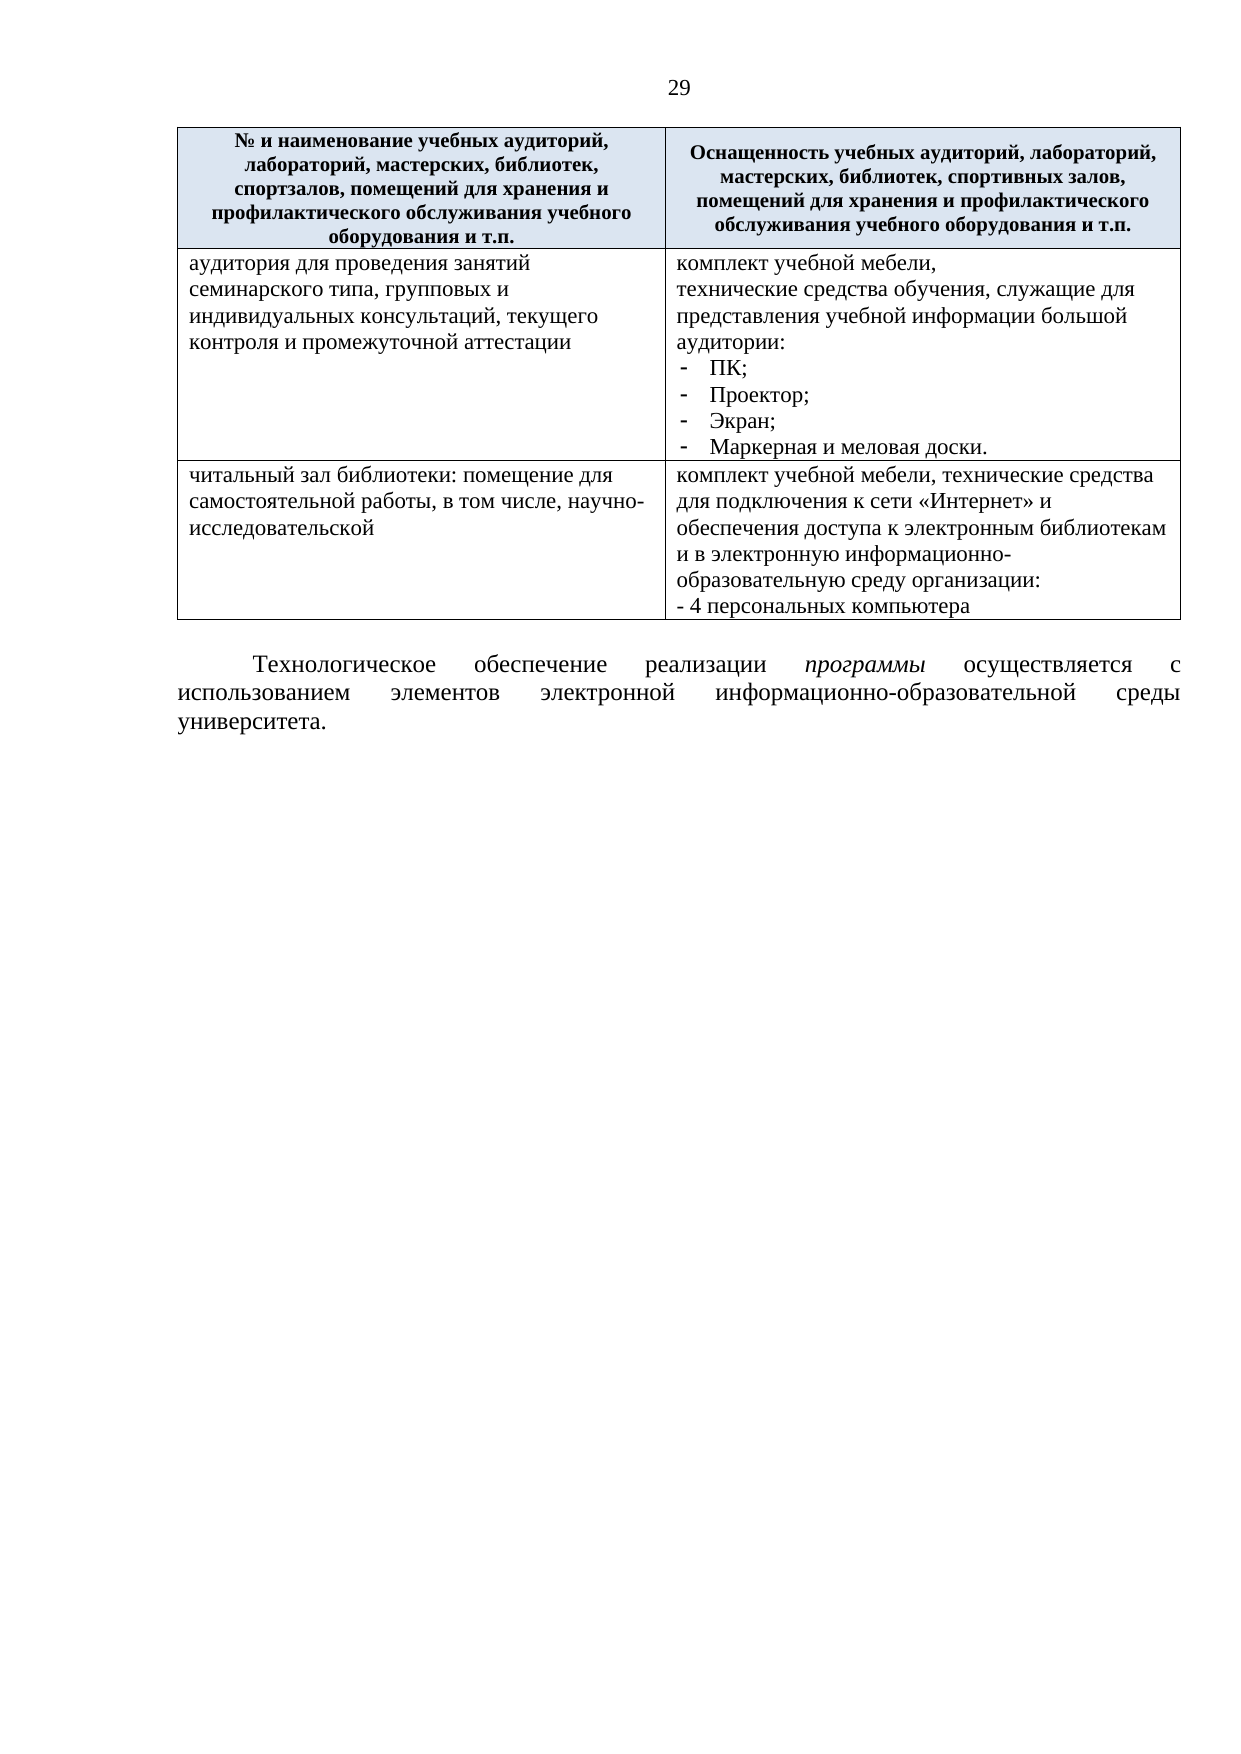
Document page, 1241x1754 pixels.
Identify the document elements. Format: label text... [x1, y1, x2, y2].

table_cell читальный зал библиотеки: помещение для самостоятельной работы, в том числе, научно- исследовательской [178, 461, 665, 619]
table_cell аудитория для проведения занятий семинарского типа, групповых и индивидуальных консультаций, текущего контроля и промежуточной аттестации [178, 249, 665, 460]
table_cell комплект учебной мебели, технические средства обучения, служащие для представления учебной информации большой аудитории: ПК; Проектор; Экран; Маркерная и меловая доски. [666, 249, 1180, 460]
list Технологическое обеспечение реализации программы осуществляется с использованием элементов электронной информационно-образовательной среды университета. [177, 649, 1181, 735]
table_cell комплект учебной мебели, технические средства для подключения к сети «Интернет» и обеспечения доступа к электронным библиотекам и в электронную информационно-образовательную среду организации: - 4 персональных компьютера [666, 461, 1180, 619]
